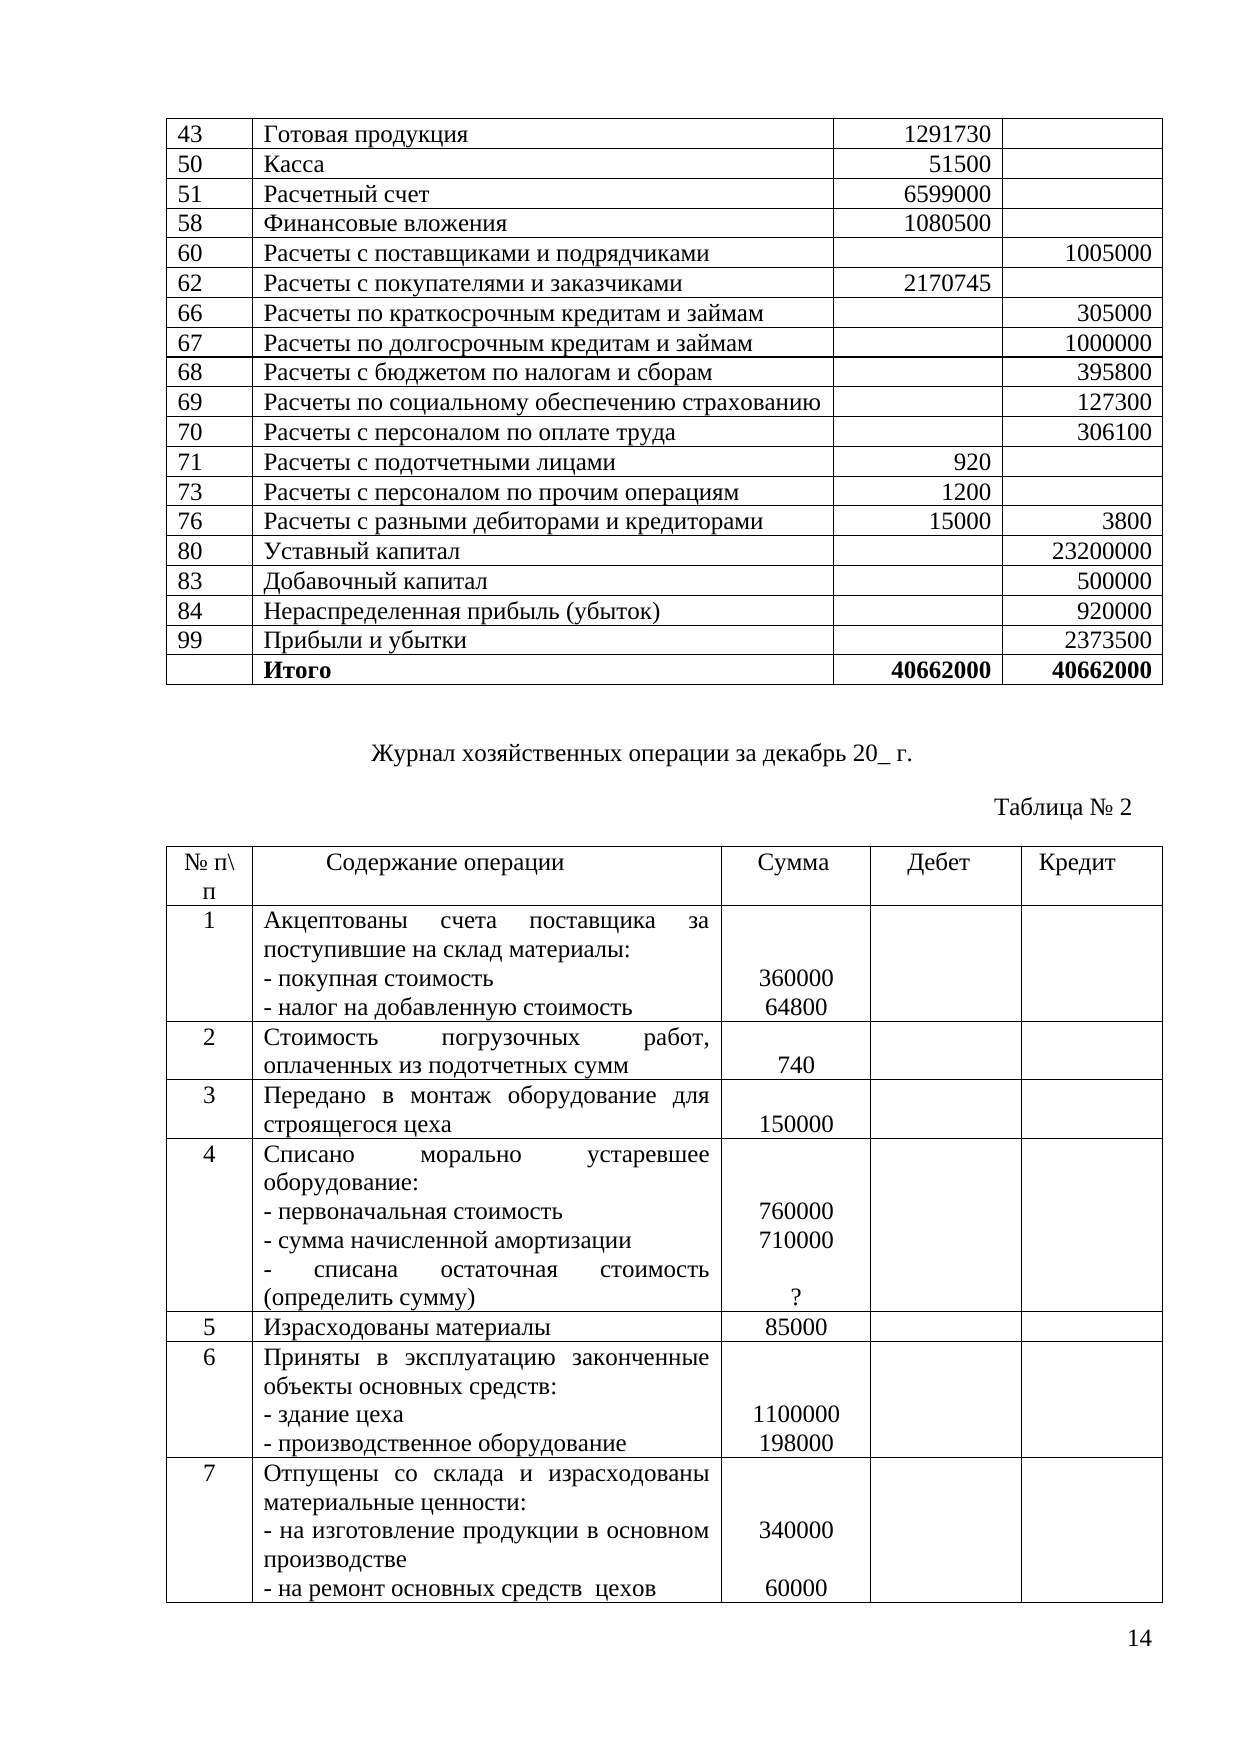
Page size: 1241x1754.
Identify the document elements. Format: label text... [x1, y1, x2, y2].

table_cell [1003, 477, 1162, 505]
table_cell [871, 1022, 1021, 1079]
table_cell [834, 417, 1002, 446]
table_cell [1003, 119, 1162, 148]
table_cell 23200000 [1003, 536, 1162, 565]
table_cell 740 [722, 1022, 870, 1079]
table_cell 68 [167, 358, 252, 386]
table_cell [871, 1139, 1021, 1311]
table_cell [871, 1312, 1021, 1341]
table_cell 5 [167, 1312, 252, 1341]
table_cell [1022, 1022, 1162, 1079]
table_cell Расчеты с бюджетом по налогам и сборам [253, 358, 833, 386]
table_cell 51500 [834, 149, 1002, 178]
table_cell 3800 [1003, 506, 1162, 535]
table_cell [722, 1458, 870, 1602]
table_cell [1003, 268, 1162, 297]
table_cell 71 [167, 447, 252, 476]
table_cell Касса [253, 149, 833, 178]
table_cell [1003, 149, 1162, 178]
table_cell [834, 298, 1002, 327]
table_cell Стоимость погрузочных работ, оплаченных из подотчетных сумм [253, 1022, 721, 1079]
table_cell Акцептованы счета поставщика за поступившие на склад материалы: - покупная стоимость - налог на добавленную стоимость [253, 906, 721, 1021]
table_cell Списано морально устаревшее оборудование: - первоначальная стоимость - сумма начисленной амортизации - списана остаточная стоимость (определить сумму) [253, 1139, 721, 1311]
table_cell 306100 [1003, 417, 1162, 446]
table_cell Расчетный счет [253, 179, 833, 207]
table_cell Расчеты по краткосрочным кредитам и займам [253, 298, 833, 327]
table_cell 395800 [1003, 358, 1162, 386]
table_cell [834, 626, 1002, 654]
table_cell 84 [167, 596, 252, 624]
table_header Содержание операции [253, 847, 721, 904]
table_cell 1291730 [834, 119, 1002, 148]
table_cell 62 [167, 268, 252, 297]
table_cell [253, 1458, 721, 1602]
table_cell [834, 536, 1002, 565]
table_cell 150000 [722, 1080, 870, 1138]
table_cell 4 [167, 1139, 252, 1311]
table_cell [834, 358, 1002, 386]
table_cell 1 [167, 906, 252, 1021]
table_cell Итого [253, 655, 833, 684]
table_cell Расчеты с разными дебиторами и кредиторами [253, 506, 833, 535]
table_cell [871, 1342, 1021, 1457]
table_header Кредит [1022, 847, 1162, 904]
table_cell 360000 64800 [722, 906, 870, 1021]
table_cell [1022, 1458, 1162, 1602]
table_cell 6 [167, 1342, 252, 1457]
table_cell [871, 1080, 1021, 1138]
table_cell 40662000 [1003, 655, 1162, 684]
table_cell 6599000 [834, 179, 1002, 207]
table_cell Приняты в эксплуатацию законченные объекты основных средств: - здание цеха - производственное оборудование [253, 1342, 721, 1457]
table_cell 2 [167, 1022, 252, 1079]
table_cell 3 [167, 1080, 252, 1138]
table_cell 1005000 [1003, 238, 1162, 267]
table_cell [834, 238, 1002, 267]
table_cell 1200 [834, 477, 1002, 505]
table_cell 99 [167, 626, 252, 654]
table_cell [1022, 1342, 1162, 1457]
table_cell 2170745 [834, 268, 1002, 297]
table_cell 43 [167, 119, 252, 148]
table_cell [1022, 1080, 1162, 1138]
table_cell Передано в монтаж оборудование для строящегося цеха [253, 1080, 721, 1138]
table_cell 305000 [1003, 298, 1162, 327]
table_cell Готовая продукция [253, 119, 833, 148]
table_cell 127300 [1003, 387, 1162, 416]
table_cell [1003, 447, 1162, 476]
table_cell 70 [167, 417, 252, 446]
table_cell 60 [167, 238, 252, 267]
table_cell Финансовые вложения [253, 209, 833, 237]
table_cell 73 [167, 477, 252, 505]
table_cell 1000000 [1003, 328, 1162, 356]
table_cell [1022, 1312, 1162, 1341]
table_cell Прибыли и убытки [253, 626, 833, 654]
table_cell Расчеты с подотчетными лицами [253, 447, 833, 476]
table_cell [871, 906, 1021, 1021]
table_cell 58 [167, 209, 252, 237]
table_cell 7 [167, 1458, 252, 1602]
table_cell 920 [834, 447, 1002, 476]
table_cell Расчеты по социальному обеспечению страхованию [253, 387, 833, 416]
table_cell 67 [167, 328, 252, 356]
table_cell Добавочный капитал [253, 566, 833, 595]
table_cell [167, 655, 252, 684]
table_cell Расчеты с персоналом по прочим операциям [253, 477, 833, 505]
table_cell 40662000 [834, 655, 1002, 684]
table_cell 83 [167, 566, 252, 595]
table_cell 66 [167, 298, 252, 327]
table_cell 500000 [1003, 566, 1162, 595]
table_cell 920000 [1003, 596, 1162, 624]
table_cell 1100000 198000 [722, 1342, 870, 1457]
table_cell 2373500 [1003, 626, 1162, 654]
table_cell [1003, 209, 1162, 237]
table_cell [834, 328, 1002, 356]
text Журнал хозяйственных операции за декабрь 20_ г. [177, 738, 1152, 767]
table_cell 85000 [722, 1312, 870, 1341]
table_cell Расчеты с покупателями и заказчиками [253, 268, 833, 297]
table_cell Израсходованы материалы [253, 1312, 721, 1341]
table_cell [871, 1458, 1021, 1602]
table_cell [1003, 179, 1162, 207]
table_cell 50 [167, 149, 252, 178]
table_cell Расчеты с персоналом по оплате труда [253, 417, 833, 446]
table_cell Нераспределенная прибыль (убыток) [253, 596, 833, 624]
table_cell 76 [167, 506, 252, 535]
table_cell 69 [167, 387, 252, 416]
table_cell [834, 387, 1002, 416]
table_cell 1080500 [834, 209, 1002, 237]
table_header № п\п [167, 847, 252, 904]
table_cell Расчеты с поставщиками и подрядчиками [253, 238, 833, 267]
table_cell [834, 566, 1002, 595]
table_cell Уставный капитал [253, 536, 833, 565]
table_cell [1022, 906, 1162, 1021]
table_cell 80 [167, 536, 252, 565]
text Таблица № 2 [177, 792, 1152, 821]
table_cell 51 [167, 179, 252, 207]
table_cell [1022, 1139, 1162, 1311]
table_cell 15000 [834, 506, 1002, 535]
table_cell 760000 710000 ? [722, 1139, 870, 1311]
table_cell Расчеты по долгосрочным кредитам и займам [253, 328, 833, 356]
table_header Дебет [871, 847, 1021, 904]
table_cell [834, 596, 1002, 624]
table_header Сумма [722, 847, 870, 904]
